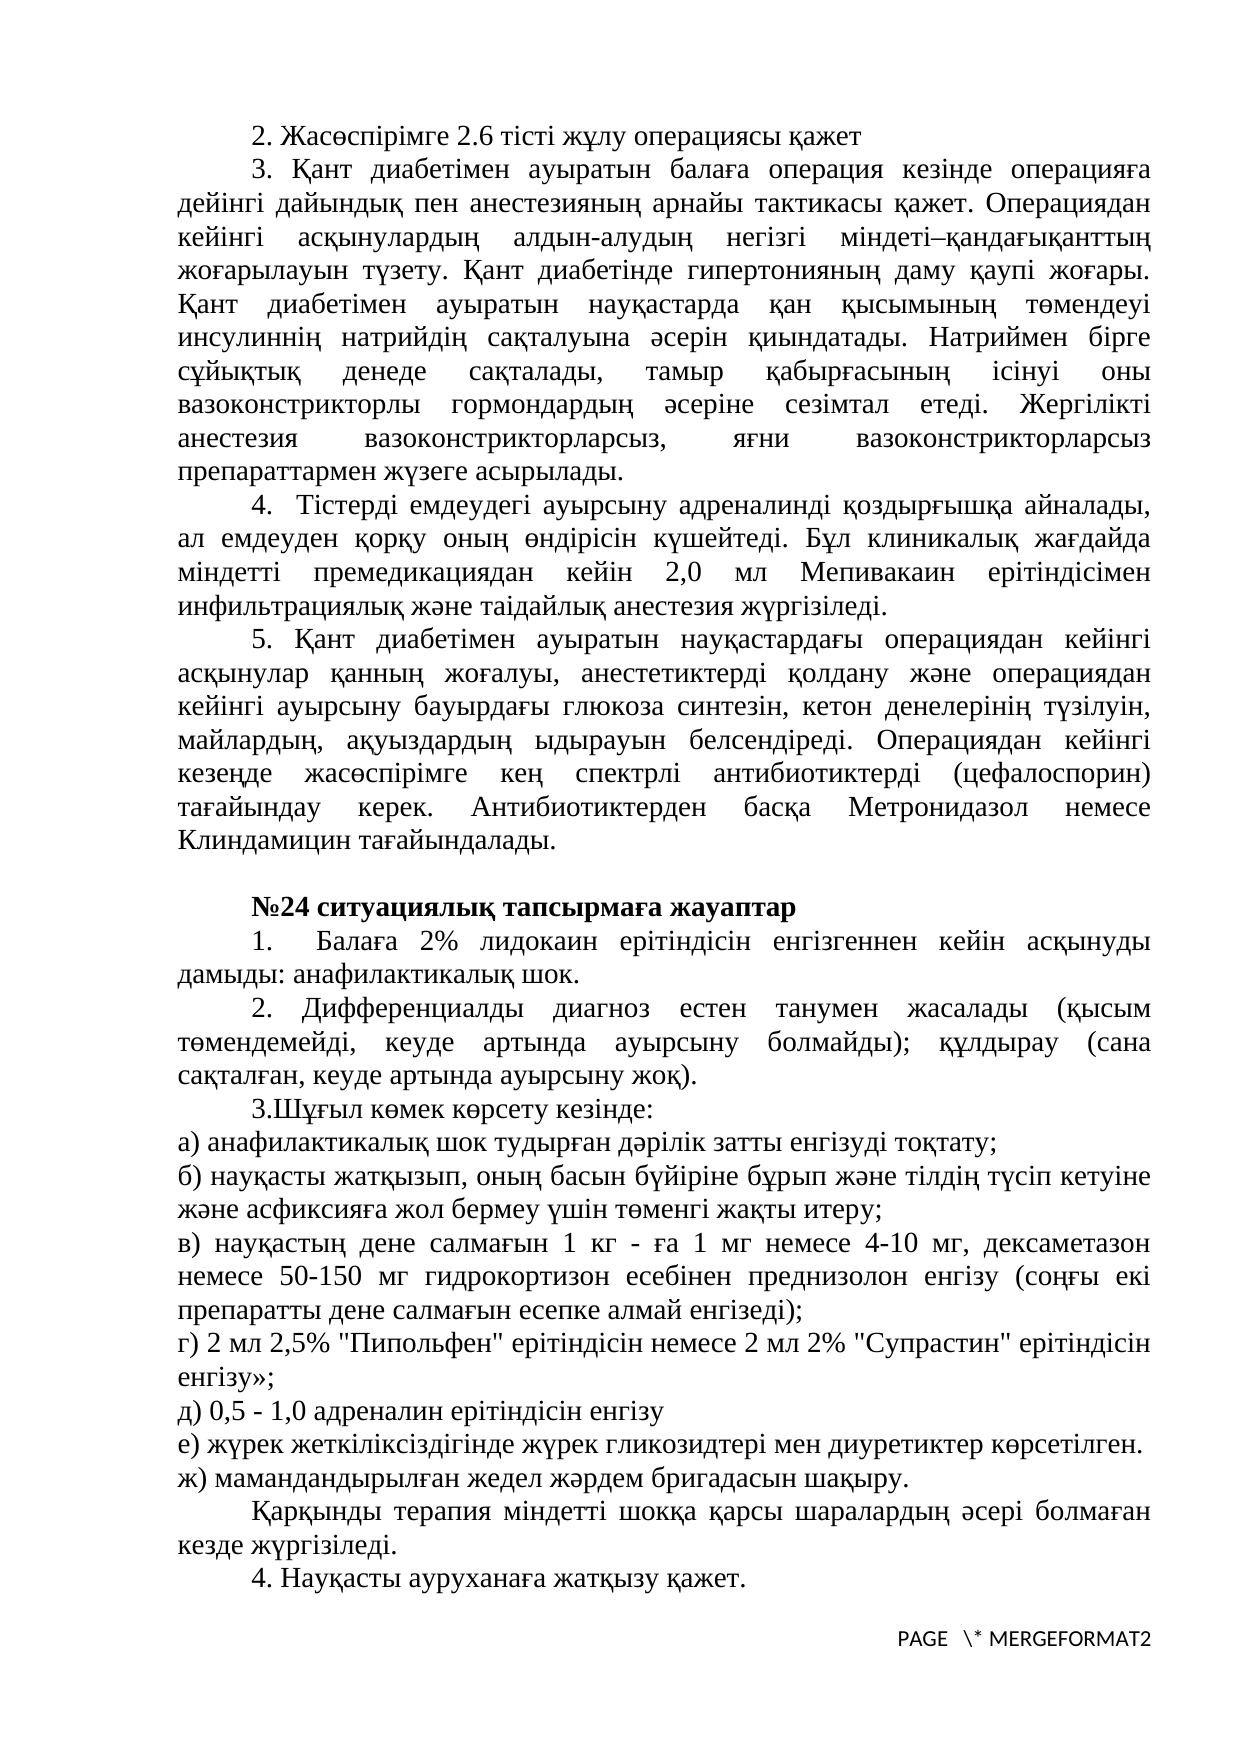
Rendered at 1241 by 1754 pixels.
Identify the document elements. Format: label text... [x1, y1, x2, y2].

text 3.Шұғыл көмек көрсету кезінде: [177, 1091, 1152, 1124]
text г) 2 мл 2,5% "Пипольфен" ерітіндісін немесе 2 мл 2% "Супрастин" ерітіндісін енгізу»; [177, 1326, 1152, 1393]
text е) жүрек жеткіліксіздігінде жүрек гликозидтері мен диуретиктер көрсетілген. [177, 1426, 1152, 1460]
text 5. Қант диабетімен ауыратын науқастардағы операциядан кейінгі асқынулар қанның жоғалуы, анестетиктерді қолдану және операциядан кейінгі ауырсыну бауырдағы глюкоза синтезін, кетон денелерінің түзілуін, майлардың, ақуыздардың ыдырауын белсендіреді. Операциядан кейінгі кезеңде жасөспірімге кең спектрлі антибиотиктерді (цефалоспорин) тағайындау керек. Антибиотиктерден басқа Метронидазол немесе Клиндамицин тағайындалады. [177, 621, 1152, 856]
text 2. Жасөспірімге 2.6 тісті жұлу операциясы қажет [177, 118, 1152, 152]
text 4. Науқасты ауруханаға жатқызу қажет. [177, 1560, 1152, 1594]
text Қарқынды терапия міндетті шокқа қарсы шаралардың әсері болмаған кезде жүргізіледі. [177, 1493, 1152, 1560]
text 2. Дифференциалды диагноз естен танумен жасалады (қысым төмендемейді, кеуде артында ауырсыну болмайды); құлдырау (сана сақталған, кеуде артында ауырсыну жоқ). [177, 990, 1152, 1091]
text в) науқастың дене салмағын 1 кг - ға 1 мг немесе 4-10 мг, дексаметазон немесе 50-150 мг гидрокортизон есебінен преднизолон енгізу (соңғы екі препаратты дене салмағын есепке алмай енгізеді); [177, 1225, 1152, 1326]
text ж) мамандандырылған жедел жәрдем бригадасын шақыру. [177, 1460, 1152, 1493]
text №24 ситуациялық тапсырмаға жауаптар [177, 889, 1152, 923]
text 3. Қант диабетімен ауыратын балаға операция кезінде операцияға дейінгі дайындық пен анестезияның арнайы тактикасы қажет. Операциядан кейінгі асқынулардың алдын-алудың негізгі міндеті–қандағықанттың жоғарылауын түзету. Қант диабетінде гипертонияның даму қаупі жоғары. Қант диабетімен ауыратын науқастарда қан қысымының төмендеуі инсулиннің натрийдің сақталуына әсерін қиындатады. Натриймен бірге сұйықтық денеде сақталады, тамыр қабырғасының ісінуі оны вазоконстрикторлы гормондардың әсеріне сезімтал етеді. Жергілікті анестезия вазоконстрикторларсыз, яғни вазоконстрикторларсыз препараттармен жүзеге асырылады. [177, 152, 1152, 487]
text а) анафилактикалық шок тудырған дәрілік затты енгізуді тоқтату; [177, 1124, 1152, 1158]
text д) 0,5 - 1,0 адреналин ерітіндісін енгізу [177, 1393, 1152, 1426]
text 1. Балаға 2% лидокаин ерітіндісін енгізгеннен кейін асқынуды дамыды: анафилактикалық шок. [177, 923, 1152, 990]
text 4. Тістерді емдеудегі ауырсыну адреналинді қоздырғышқа айналады, ал емдеуден қорқу оның өндірісін күшейтеді. Бұл клиникалық жағдайда міндетті премедикациядан кейін 2,0 мл Мепивакаин ерітіндісімен инфильтрациялық және таідайлық анестезия жүргізіледі. [177, 487, 1152, 621]
text б) науқасты жатқызып, оның басын бүйіріне бұрып және тілдің түсіп кетуіне және асфиксияға жол бермеу үшін төменгі жақты итеру; [177, 1158, 1152, 1225]
